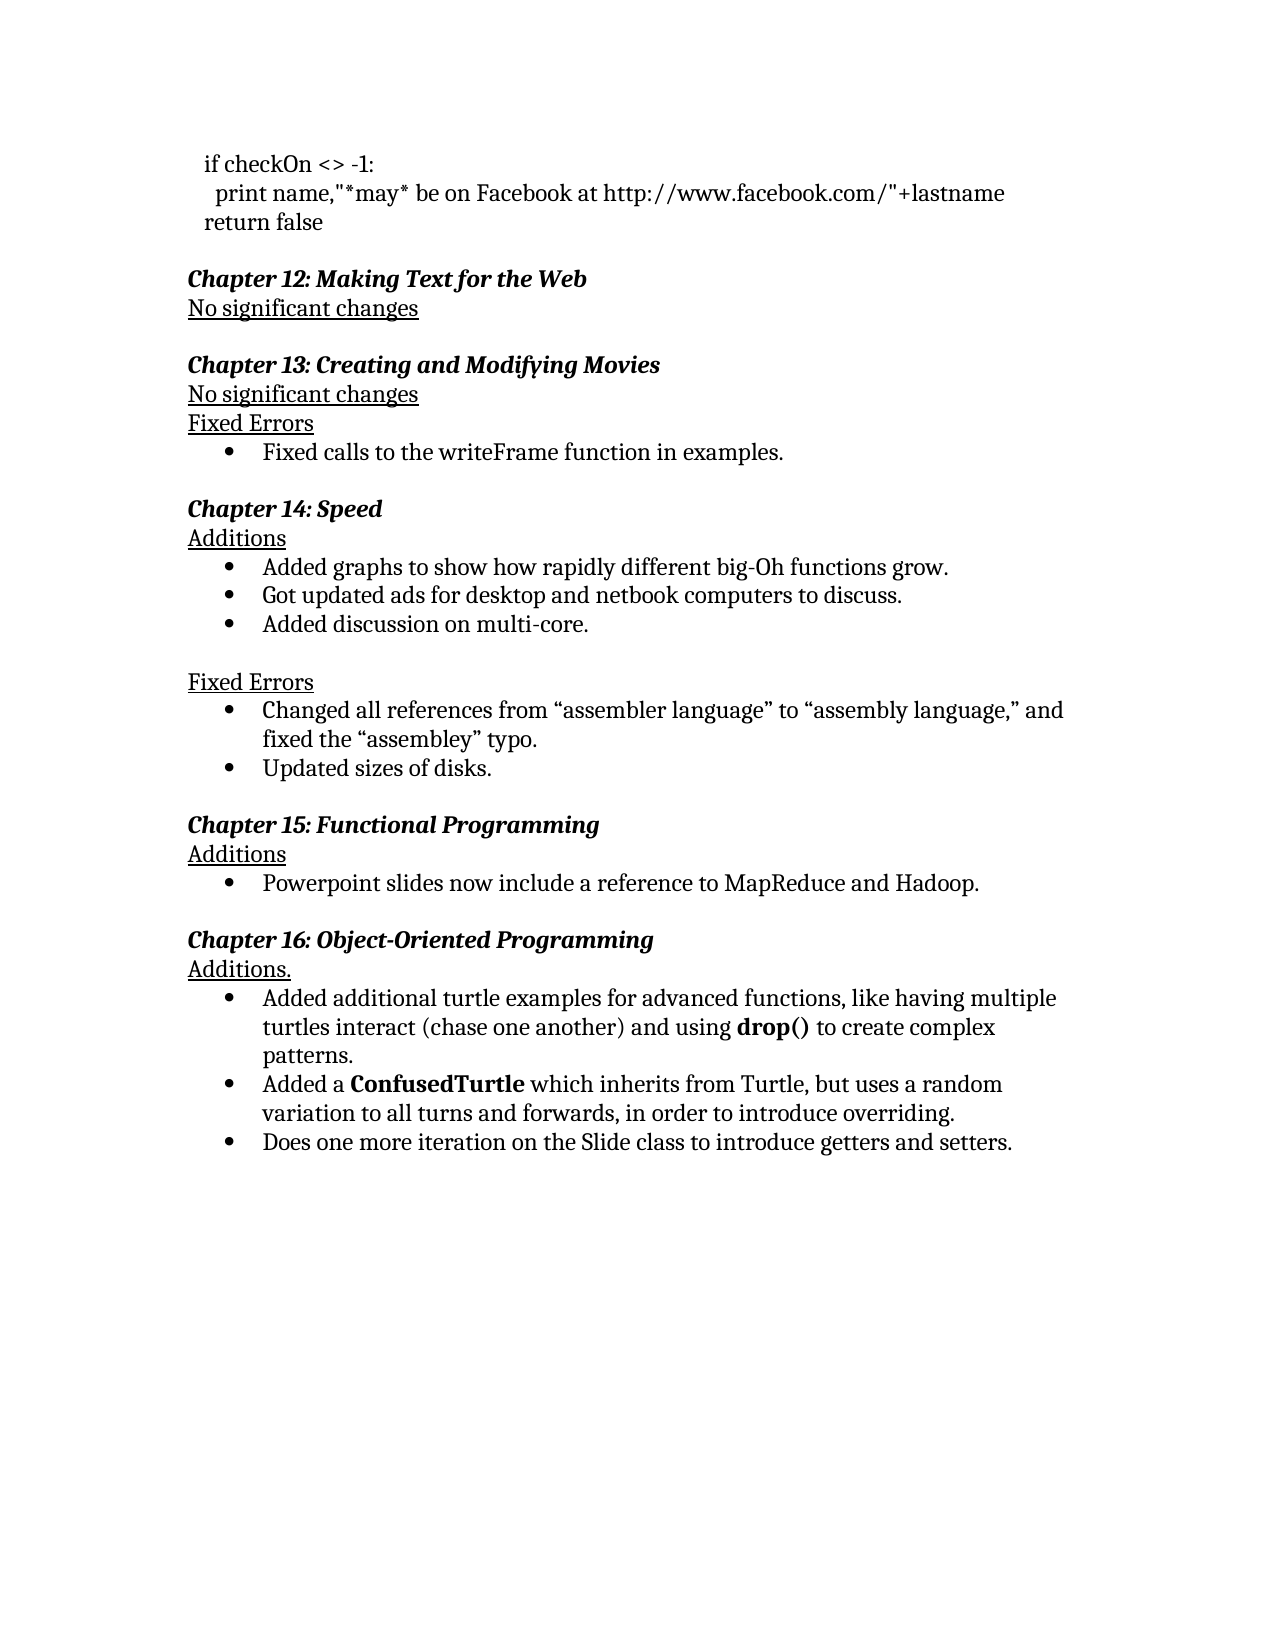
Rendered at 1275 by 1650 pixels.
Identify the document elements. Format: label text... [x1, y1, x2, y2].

text Chapter 14: Speed [187, 495, 1087, 524]
text Chapter 15: Functional Programming [187, 811, 1087, 840]
list Does one more iteration on the Slide class to introduce getters and setters. [225, 1127, 1087, 1156]
text print name,"*may* be on Facebook at http://www.facebook.com/"+lastname [187, 179, 1087, 207]
list Got updated ads for desktop and netbook computers to discuss. [225, 581, 1087, 610]
list Added a ConfusedTurtle which inherits from Turtle, but uses a random variation to all turns and forwards, in order to introduce overriding. [225, 1070, 1087, 1127]
text Fixed Errors [187, 409, 1087, 437]
text Chapter 13: Creating and Modifying Movies [187, 351, 1087, 380]
text Chapter 16: Object-Oriented Programming [187, 926, 1087, 955]
list Powerpoint slides now include a reference to MapReduce and Hadoop. [225, 869, 1087, 897]
text Fixed Errors [187, 667, 1087, 696]
list Changed all references from “assembler language” to “assembly language,” and fixed the “assembley” typo. [225, 696, 1087, 754]
text Chapter 12: Making Text for the Web [187, 265, 1087, 294]
text Additions [187, 524, 1087, 552]
text return false [187, 207, 1087, 236]
text if checkOn <> -1: [187, 150, 1087, 179]
text Additions. [187, 955, 1087, 984]
list Fixed calls to the writeFrame function in examples. [225, 437, 1087, 466]
text No significant changes [187, 294, 1087, 322]
text No significant changes [187, 380, 1087, 409]
list Updated sizes of disks. [225, 754, 1087, 782]
list Added discussion on multi-core. [225, 610, 1087, 639]
list Added graphs to show how rapidly different big-Oh functions grow. [225, 552, 1087, 581]
list Added additional turtle examples for advanced functions, like having multiple turtles interact (chase one another) and using drop() to create complex patterns. [225, 984, 1087, 1070]
text Additions [187, 840, 1087, 869]
